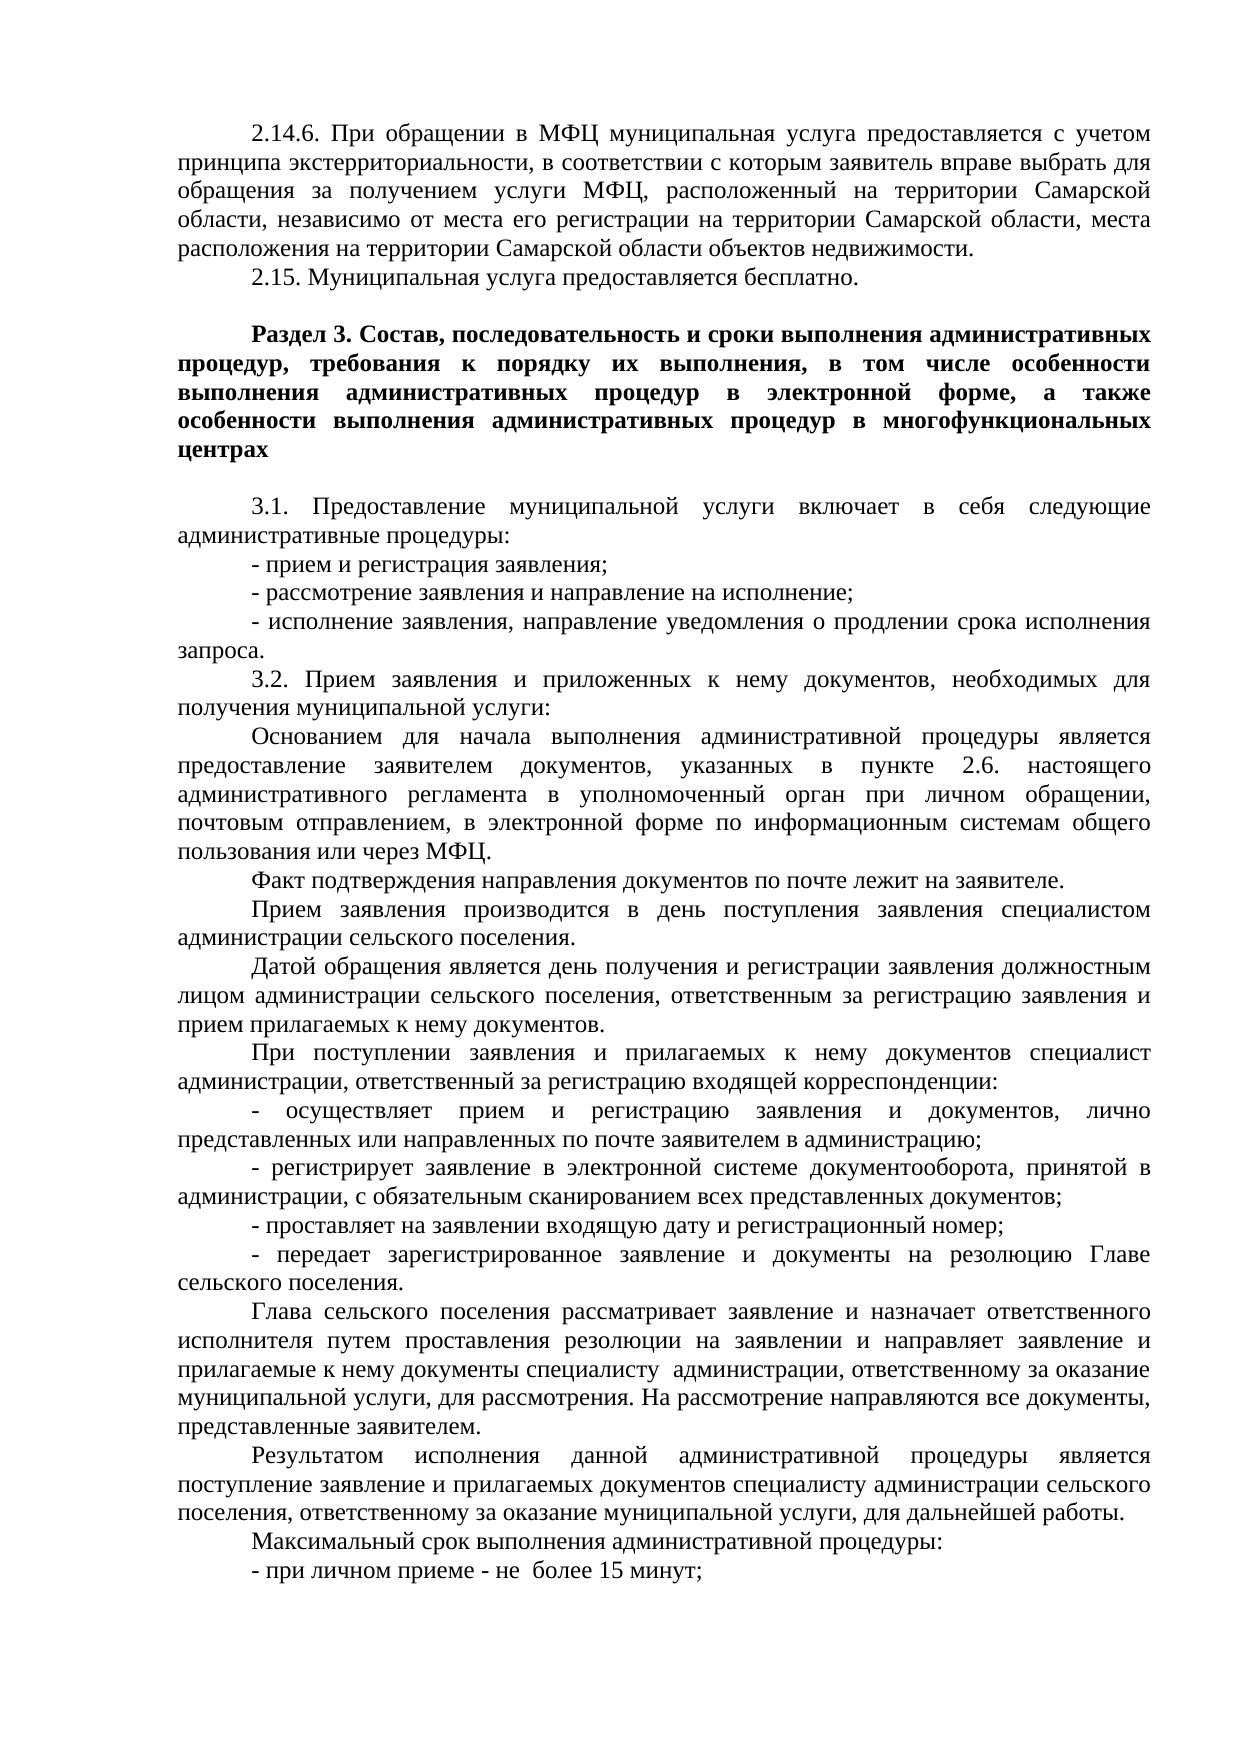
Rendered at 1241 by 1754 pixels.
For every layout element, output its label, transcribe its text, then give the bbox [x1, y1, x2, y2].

text Датой обращения является день получения и регистрации заявления должностным лицом администрации сельского поселения, ответственным за регистрацию заявления и прием прилагаемых к нему документов. [177, 951, 1152, 1037]
text - регистрирует заявление в электронной системе документооборота, принятой в администрации, с обязательным сканированием всех представленных документов; [177, 1152, 1152, 1210]
text - рассмотрение заявления и направление на исполнение; [177, 577, 1152, 606]
text - проставляет на заявлении входящую дату и регистрационный номер; [177, 1210, 1152, 1239]
text 2.14.6. При обращении в МФЦ муниципальная услуга предоставляется с учетом принципа экстерриториальности, в соответствии с которым заявитель вправе выбрать для обращения за получением услуги МФЦ, расположенный на территории Самарской области, независимо от места его регистрации на территории Самарской области, места расположения на территории Самарской области объектов недвижимости. [177, 118, 1152, 262]
text - передает зарегистрированное заявление и документы на резолюцию Главе сельского поселения. [177, 1239, 1152, 1296]
text Основанием для начала выполнения административной процедуры является предоставление заявителем документов, указанных в пункте 2.6. настоящего административного регламента в уполномоченный орган при личном обращении, почтовым отправлением, в электронной форме по информационным системам общего пользования или через МФЦ. [177, 721, 1152, 865]
text 3.2. Прием заявления и приложенных к нему документов, необходимых для получения муниципальной услуги: [177, 664, 1152, 721]
text 3.1. Предоставление муниципальной услуги включает в себя следующие административные процедуры: [177, 491, 1152, 549]
text Раздел 3. Состав, последовательность и сроки выполнения административных процедур, требования к порядку их выполнения, в том числе особенности выполнения административных процедур в электронной форме, а также особенности выполнения административных процедур в многофункциональных центрах [177, 319, 1152, 463]
text При поступлении заявления и прилагаемых к нему документов специалист администрации, ответственный за регистрацию входящей корреспонденции: [177, 1037, 1152, 1095]
text Максимальный срок выполнения административной процедуры: [177, 1526, 1152, 1555]
text Факт подтверждения направления документов по почте лежит на заявителе. [177, 865, 1152, 894]
text Глава сельского поселения рассматривает заявление и назначает ответственного исполнителя путем проставления резолюции на заявлении и направляет заявление и прилагаемые к нему документы специалисту администрации, ответственному за оказание муниципальной услуги, для рассмотрения. На рассмотрение направляются все документы, представленные заявителем. [177, 1296, 1152, 1440]
text - прием и регистрация заявления; [177, 549, 1152, 577]
text - осуществляет прием и регистрацию заявления и документов, лично представленных или направленных по почте заявителем в администрацию; [177, 1095, 1152, 1152]
text Прием заявления производится в день поступления заявления специалистом администрации сельского поселения. [177, 894, 1152, 951]
text - при личном приеме - не более 15 минут; [177, 1555, 1152, 1584]
text Результатом исполнения данной административной процедуры является поступление заявление и прилагаемых документов специалисту администрации сельского поселения, ответственному за оказание муниципальной услуги, для дальнейшей работы. [177, 1440, 1152, 1526]
text - исполнение заявления, направление уведомления о продлении срока исполнения запроса. [177, 606, 1152, 664]
text 2.15. Муниципальная услуга предоставляется бесплатно. [177, 262, 1152, 291]
